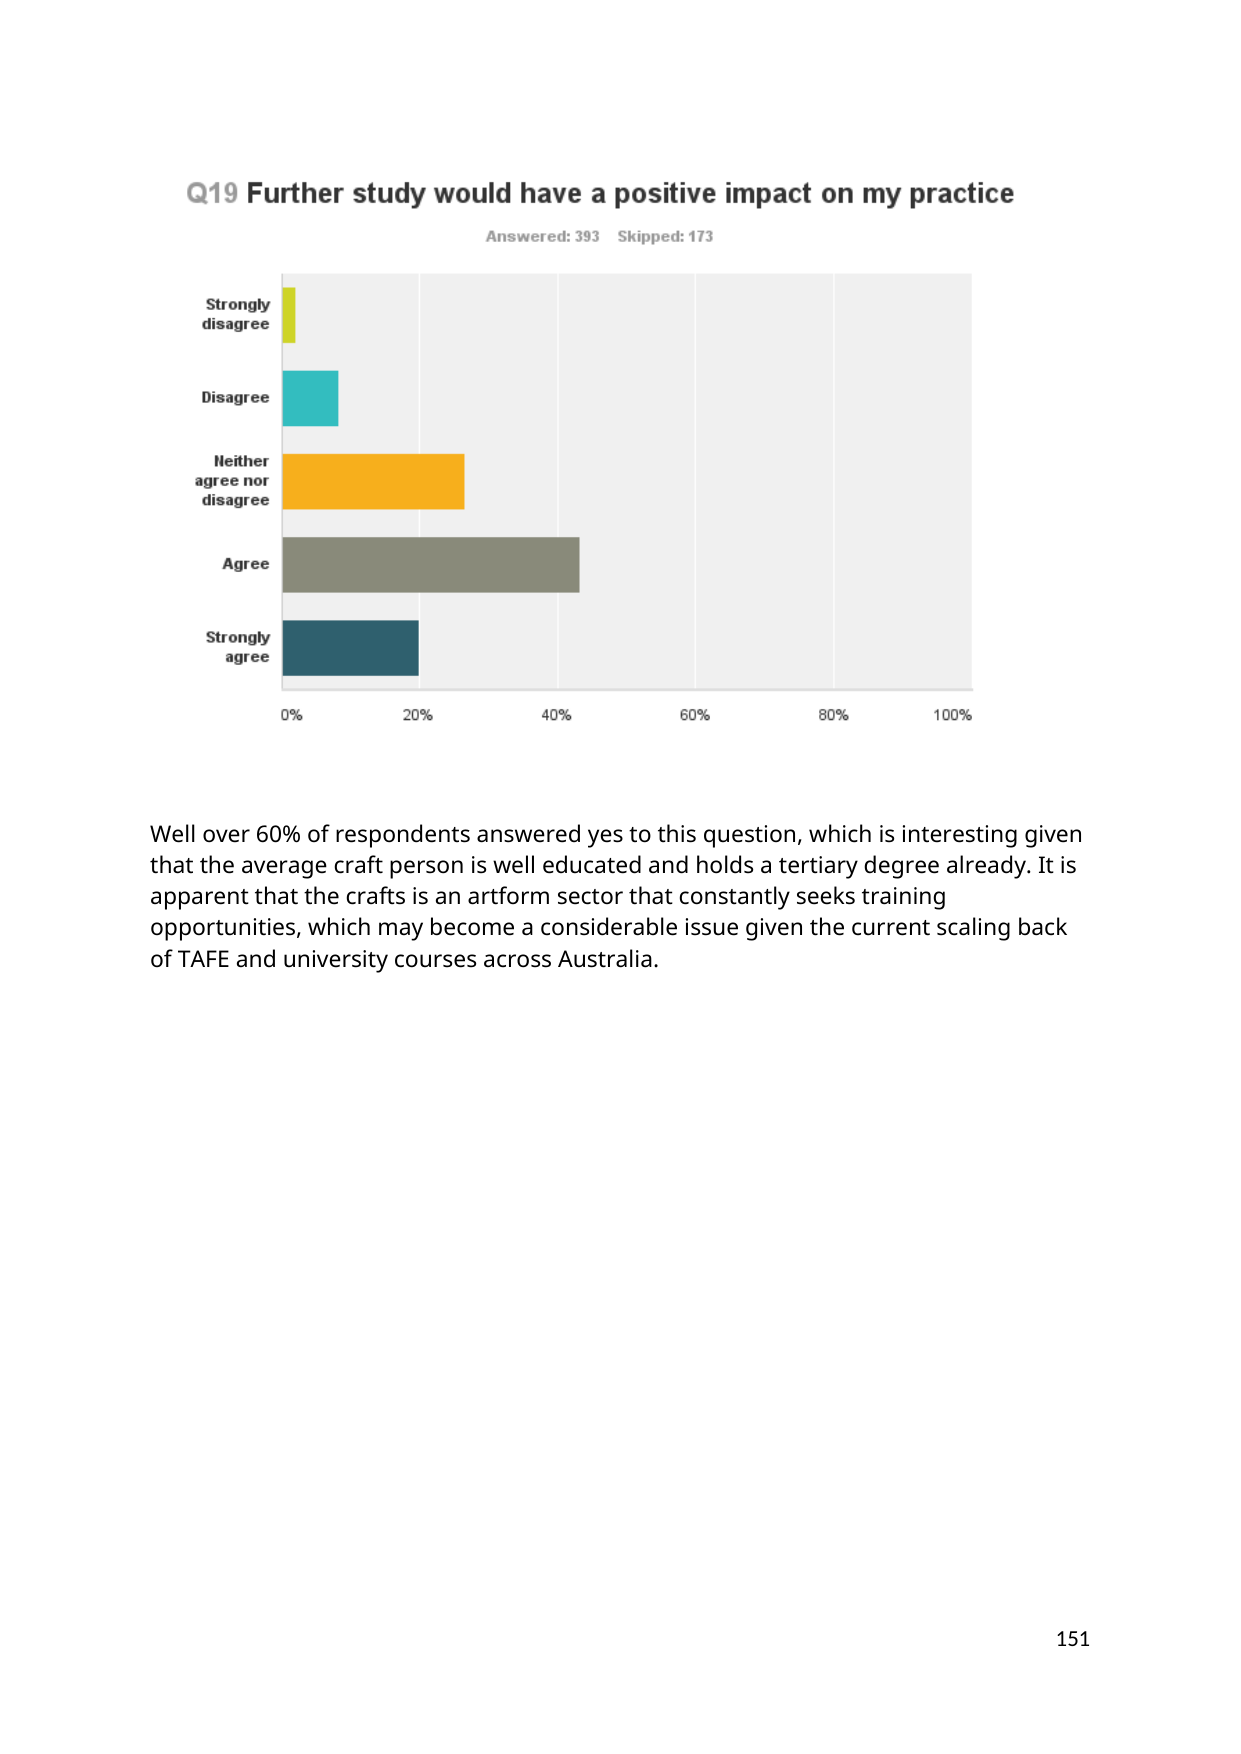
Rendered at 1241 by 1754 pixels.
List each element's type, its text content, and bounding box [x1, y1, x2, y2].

picture [150, 150, 1050, 787]
text Well over 60% of respondents answered yes to this question, which is interesting given that the average craft person is well educated and holds a tertiary degree already. It is apparent that the crafts is an artform sector that constantly seeks training opportunities, which may become a considerable issue given the current scaling back of TAFE and university courses across Australia. [150, 818, 1090, 974]
